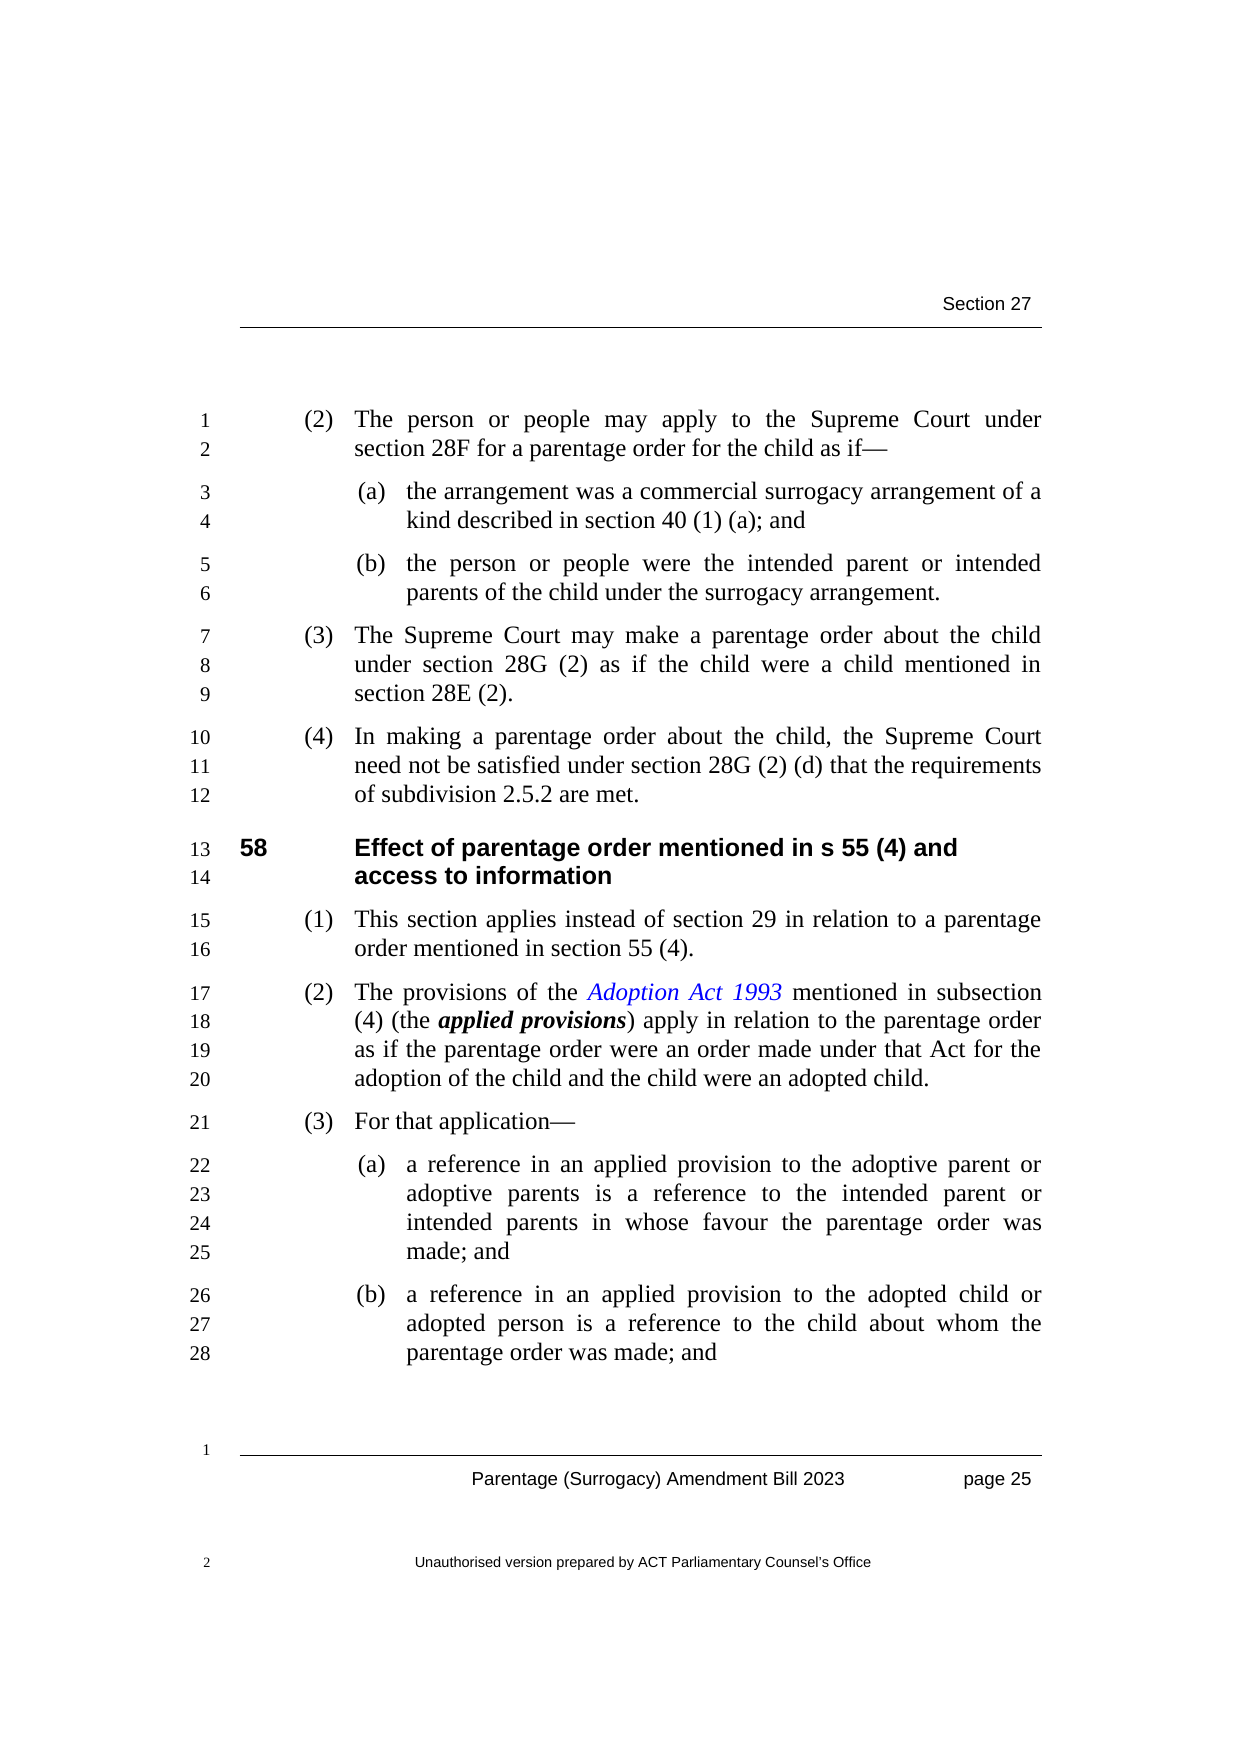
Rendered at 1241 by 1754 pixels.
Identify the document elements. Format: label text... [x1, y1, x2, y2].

text (2) The provisions of the Adoption Act 1993 mentioned in subsection (4) (the applied provisions) apply in relation to the parentage order as if the parentage order were an order made under that Act for the adoption of the child and the child were an adopted child. [239, 977, 1042, 1092]
text (a) the arrangement was a commercial surrogacy arrangement of a kind described in section 40 (1) (a); and [239, 476, 1042, 534]
text (1) This section applies instead of section 29 in relation to a parentage order mentioned in section 55 (4). [239, 904, 1042, 962]
text (3) The Supreme Court may make a parentage order about the child under section 28G (2) as if the child were a child mentioned in section 28E (2). [239, 620, 1042, 707]
text 58 Effect of parentage order mentioned in s 55 (4) and access to information [239, 832, 1042, 890]
text (3) For that application— [239, 1106, 1042, 1135]
text (b) a reference in an applied provision to the adopted child or adopted person is a reference to the child about whom the parentage order was made; and [239, 1279, 1042, 1365]
text (2) The person or people may apply to the Supreme Court under section 28F for a parentage order for the child as if— [239, 404, 1042, 462]
text (b) the person or people were the intended parent or intended parents of the child under the surrogacy arrangement. [239, 548, 1042, 606]
text (a) a reference in an applied provision to the adoptive parent or adoptive parents is a reference to the intended parent or intended parents in whose favour the parentage order was made; and [239, 1149, 1042, 1264]
text (4) In making a parentage order about the child, the Supreme Court need not be satisfied under section 28G (2) (d) that the requirements of subdivision 2.5.2 are met. [239, 721, 1042, 807]
